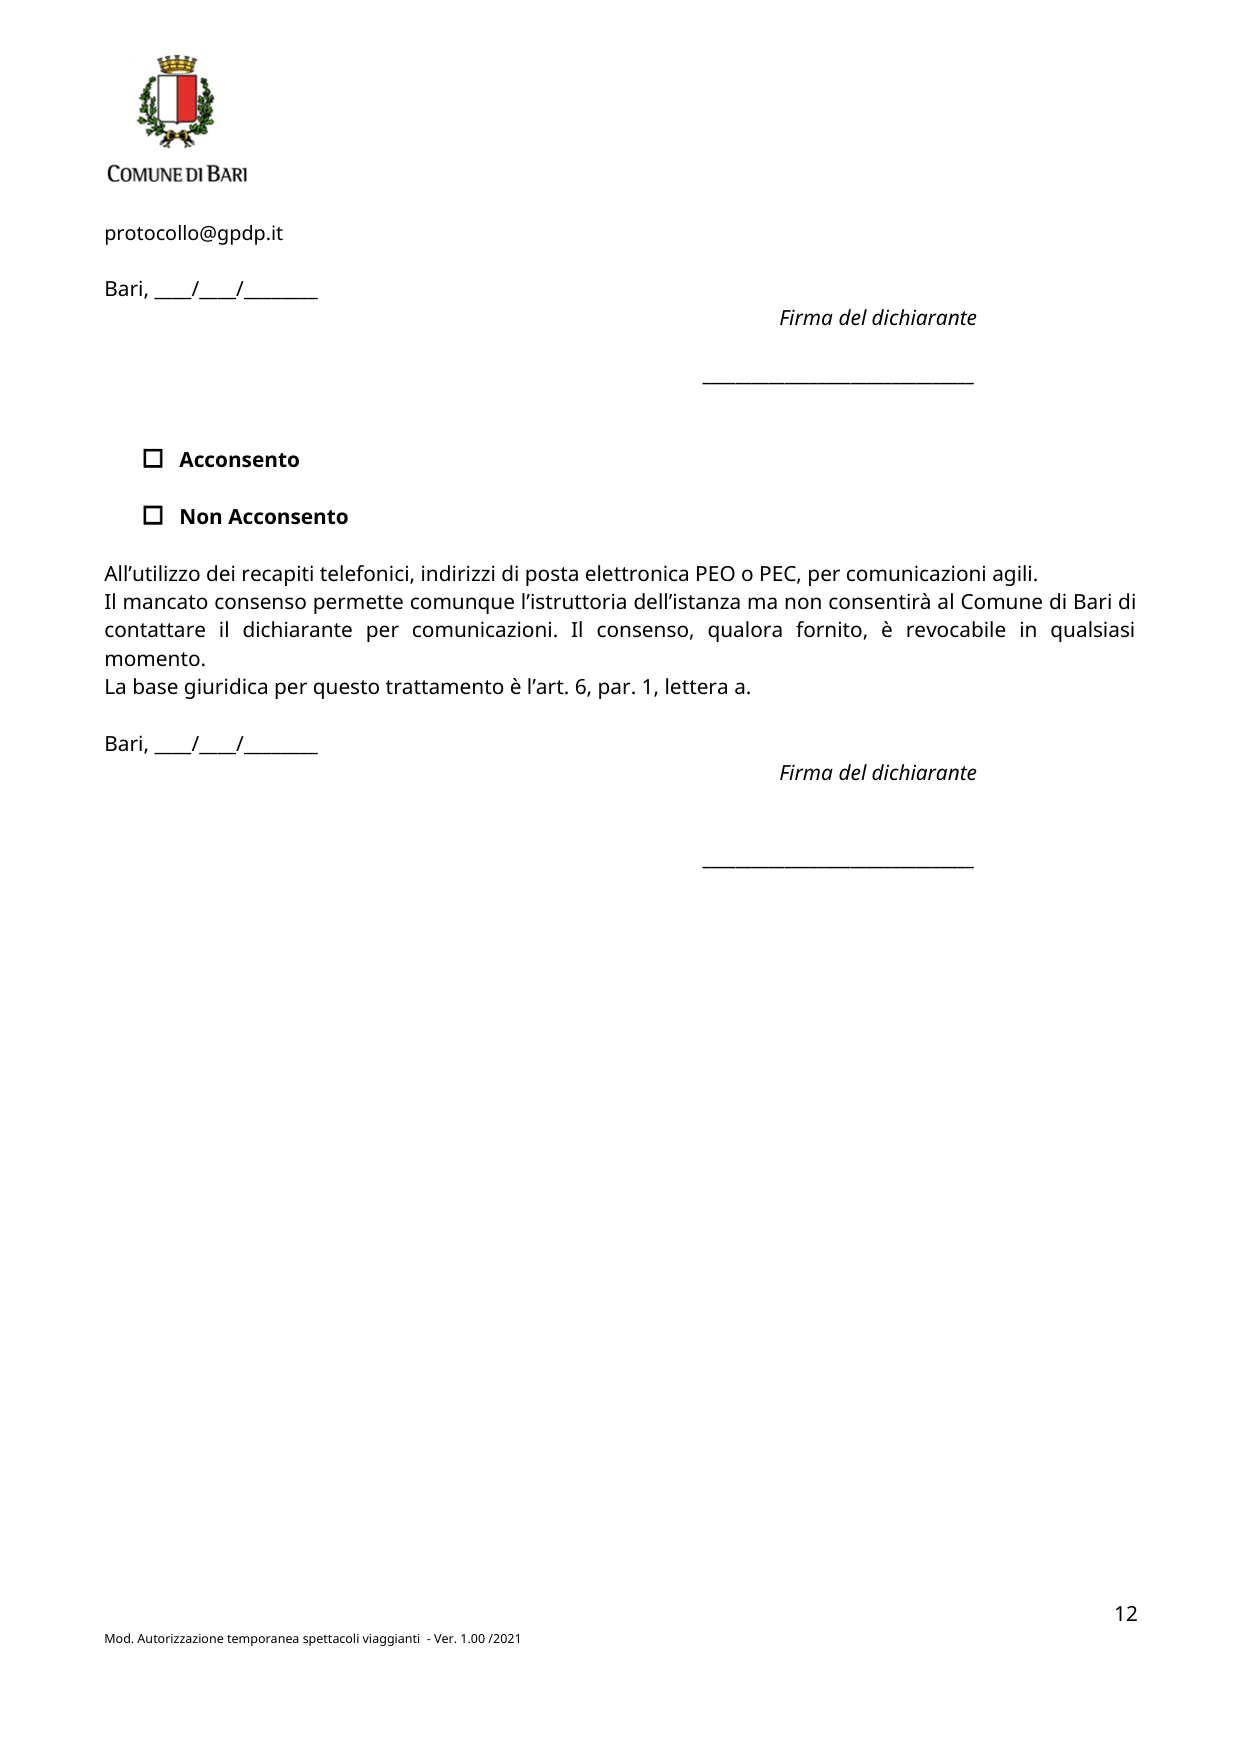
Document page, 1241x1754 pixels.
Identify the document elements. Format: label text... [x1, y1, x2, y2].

list Acconsento [142, 445, 1138, 473]
text All’utilizzo dei recapiti telefonici, indirizzi di posta elettronica PEO o PEC, per comunicazioni agili. [104, 559, 1138, 587]
text Firma del dichiarante [704, 758, 1138, 786]
text Bari, ____/____/________ [104, 274, 1138, 303]
text _________________________________ [629, 843, 1138, 871]
text Firma del dichiarante [704, 303, 1138, 331]
text Il mancato consenso permette comunque l’istruttoria dell’istanza ma non consentirà al Comune di Bari di contattare il dichiarante per comunicazioni. Il consenso, qualora fornito, è revocabile in qualsiasi momento. [104, 587, 1138, 672]
picture [92, 44, 258, 191]
text La base giuridica per questo trattamento è l’art. 6, par. 1, lettera a. [104, 672, 1138, 701]
list Non Acconsento [142, 502, 1138, 530]
text _________________________________ [629, 359, 1138, 388]
text Bari, ____/____/________ [104, 729, 1138, 758]
